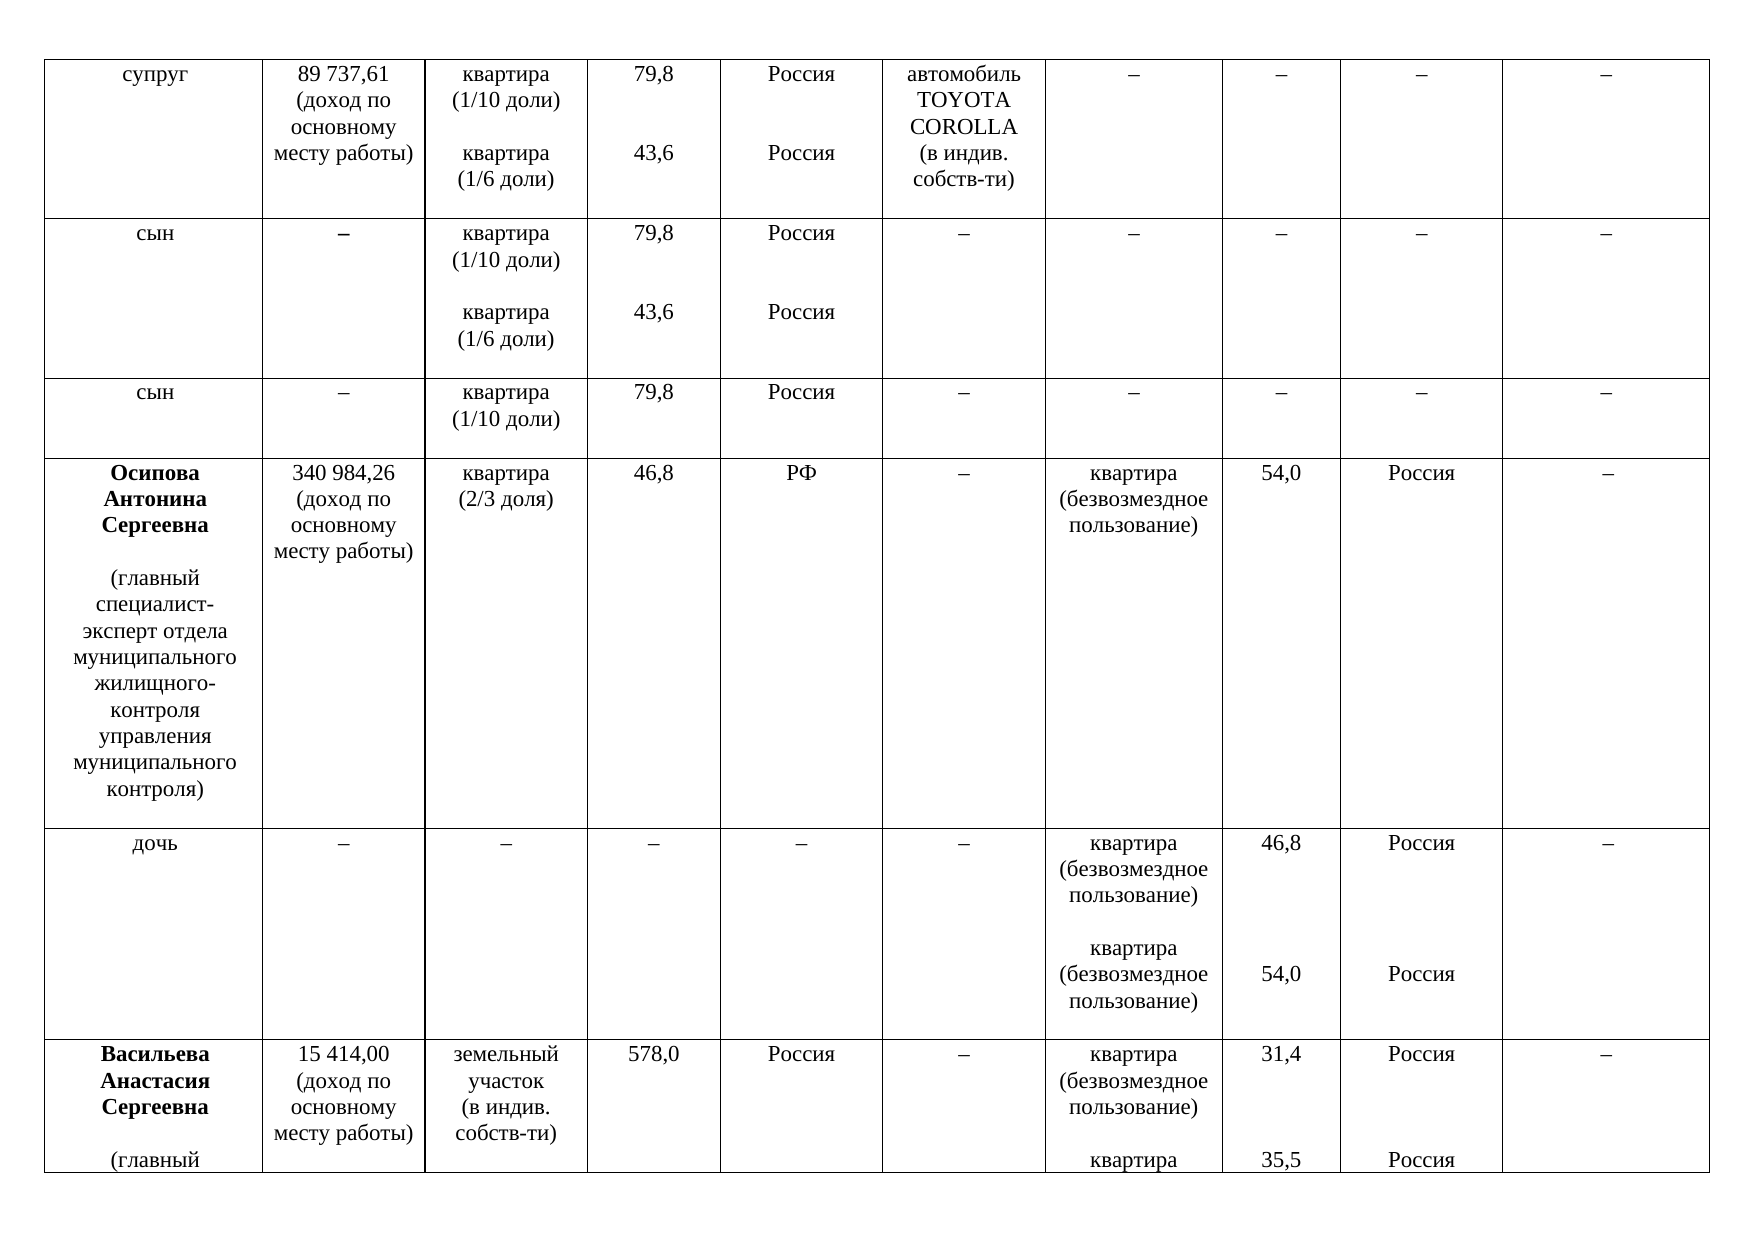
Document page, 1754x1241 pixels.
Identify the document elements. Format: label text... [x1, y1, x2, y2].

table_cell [263, 1040, 424, 1172]
table_cell 340 984,26 (доход по основному месту работы) [263, 459, 424, 827]
table_cell – [1341, 379, 1502, 457]
table_cell – [883, 829, 1045, 1039]
table_cell 578,0 [588, 1040, 720, 1172]
table_cell – [1503, 379, 1709, 457]
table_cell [1046, 1040, 1222, 1172]
table_cell 46,8 [588, 459, 720, 827]
table_cell – [1503, 60, 1709, 218]
table_cell 79,8 [588, 379, 720, 457]
table_cell Россия Россия [1341, 1040, 1502, 1172]
table_cell 79,8 43,6 [588, 219, 720, 377]
table_cell – [1046, 219, 1222, 377]
table_cell квартира (2/3 доля) [426, 459, 587, 827]
table_cell – [263, 379, 424, 457]
table_cell – [1503, 219, 1709, 377]
table_cell квартира (1/10 доли) квартира (1/6 доли) [426, 60, 587, 218]
table_cell – [883, 379, 1045, 457]
table_cell – [883, 219, 1045, 377]
table_cell 79,8 43,6 [588, 60, 720, 218]
table_cell – [263, 219, 424, 377]
table_cell квартира (безвозмездное пользование) квартира (безвозмездное пользование) [1046, 829, 1222, 1039]
table_cell – [883, 1040, 1045, 1172]
table_cell 46,8 54,0 [1223, 829, 1340, 1039]
table_cell – [1223, 60, 1340, 218]
table_cell автомобиль TOYOTA COROLLA (в индив. собств-ти) [883, 60, 1045, 218]
table_cell – [883, 459, 1045, 827]
table_cell – [1046, 379, 1222, 457]
table_cell – [721, 829, 882, 1039]
table_cell – [1341, 219, 1502, 377]
table_cell – [1341, 60, 1502, 218]
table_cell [426, 1040, 587, 1172]
table_cell сын [45, 379, 262, 457]
table_cell – [1503, 459, 1709, 827]
table_cell супруг [45, 60, 262, 218]
table_cell Россия [721, 1040, 882, 1172]
table_cell – [1503, 829, 1709, 1039]
table_cell – [1503, 1040, 1709, 1172]
table_cell Россия [1341, 459, 1502, 827]
table_cell – [1223, 379, 1340, 457]
table_cell дочь [45, 829, 262, 1039]
table_cell Россия Россия [721, 219, 882, 377]
table_cell – [426, 829, 587, 1039]
table_cell Осипова Антонина Сергеевна (главный специалист-эксперт отдела муниципального жилищного-контроля управления муниципального контроля) [45, 459, 262, 827]
table_cell – [588, 829, 720, 1039]
table_cell квартира (1/10 доли) квартира (1/6 доли) [426, 219, 587, 377]
table_cell 31,4 35,5 [1223, 1040, 1340, 1172]
table_cell Россия Россия [1341, 829, 1502, 1039]
table_cell квартира (безвозмездное пользование) [1046, 459, 1222, 827]
table_cell – [1046, 60, 1222, 218]
table_cell квартира (1/10 доли) [426, 379, 587, 457]
table_cell Россия Россия [721, 60, 882, 218]
table_cell – [1223, 219, 1340, 377]
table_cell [45, 1040, 262, 1172]
table_cell 54,0 [1223, 459, 1340, 827]
table_cell Россия [721, 379, 882, 457]
table_cell – [263, 829, 424, 1039]
table_cell 89 737,61 (доход по основному месту работы) [263, 60, 424, 218]
table_cell сын [45, 219, 262, 377]
table_cell РФ [721, 459, 882, 827]
